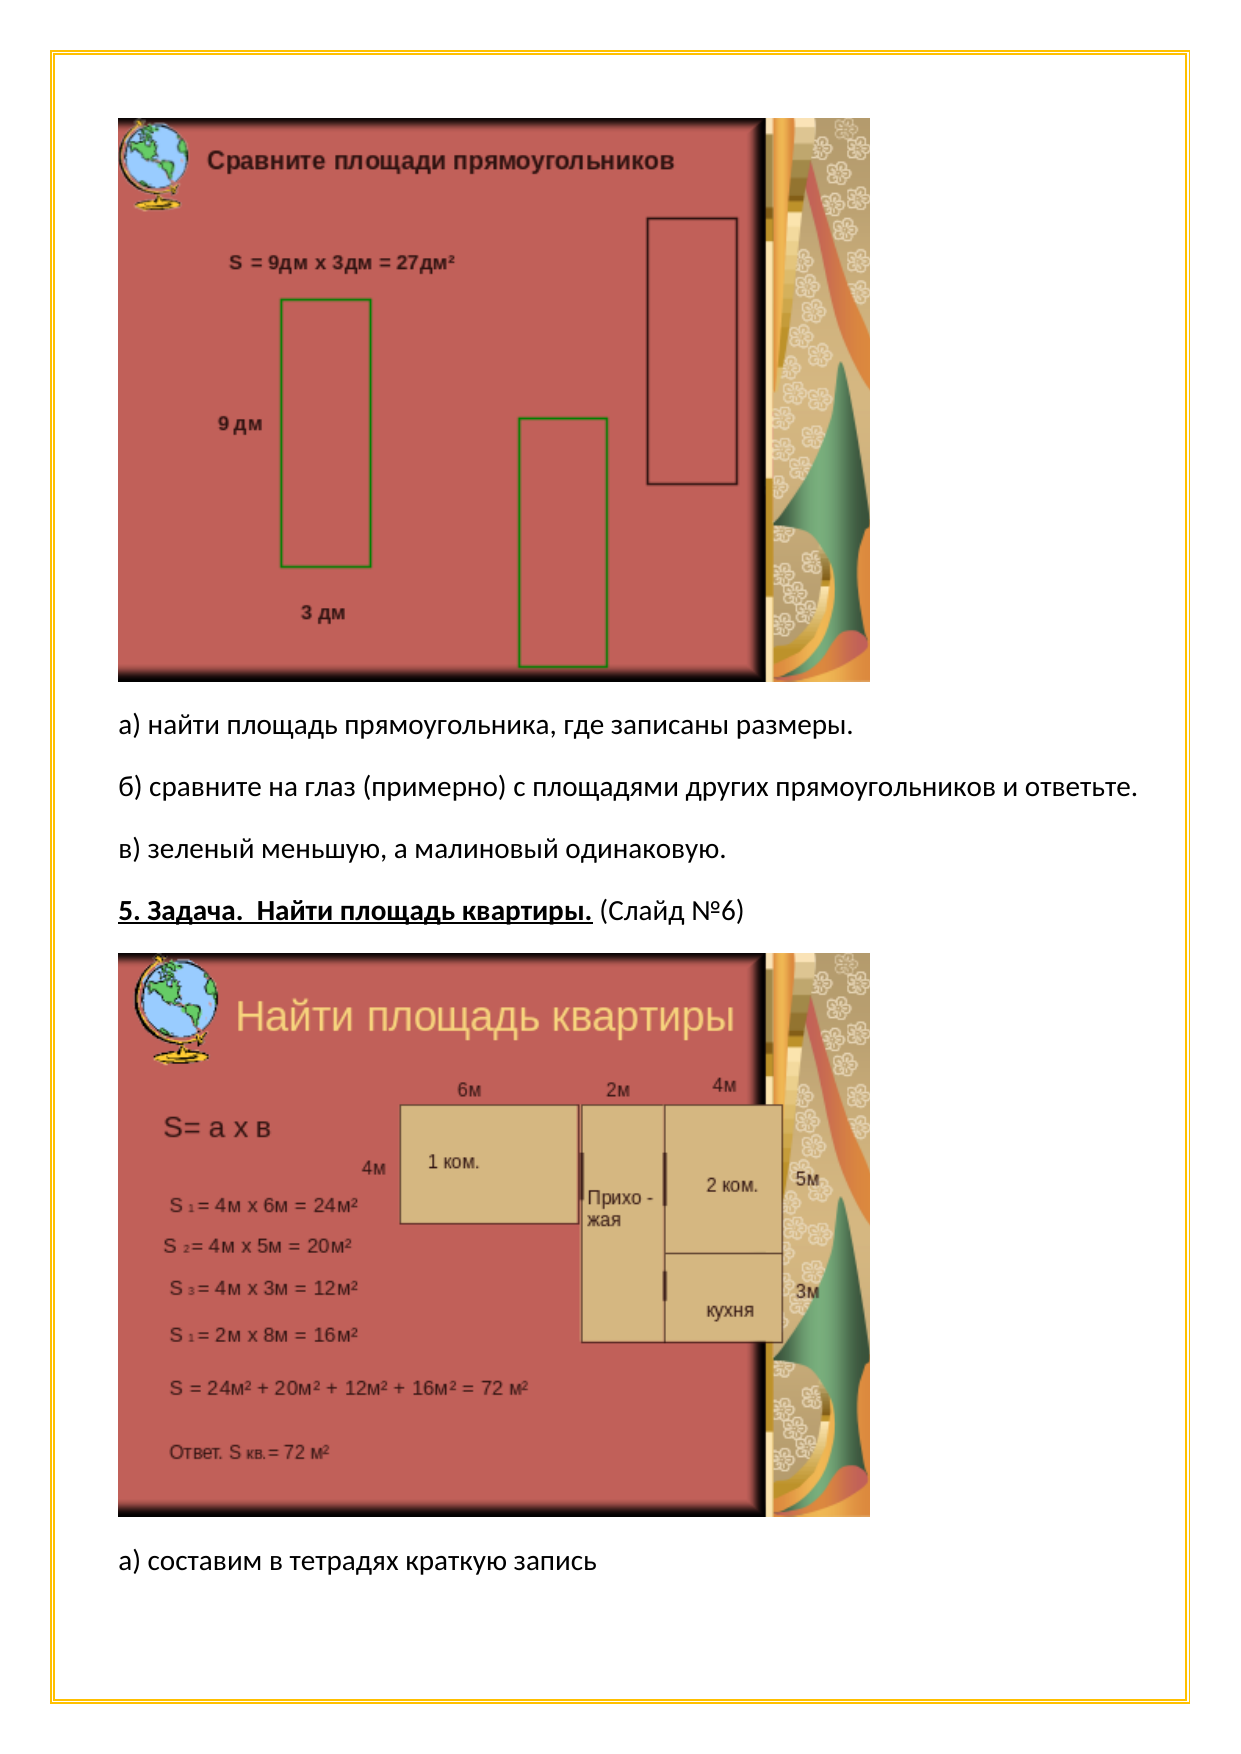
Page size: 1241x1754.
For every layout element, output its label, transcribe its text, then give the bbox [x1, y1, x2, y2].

text б) сравните на глаз (примерно) с площадями других прямоугольников и ответьте. [118, 768, 1152, 804]
text 5. Задача. Найти площадь квартиры. (Слайд №6) [118, 892, 1152, 927]
text в) зеленый меньшую, а малиновый одинаковую. [118, 830, 1152, 866]
text а) составим в тетрадях краткую запись [118, 1542, 1152, 1577]
text а) найти площадь прямоугольника, где записаны размеры. [118, 706, 1152, 742]
